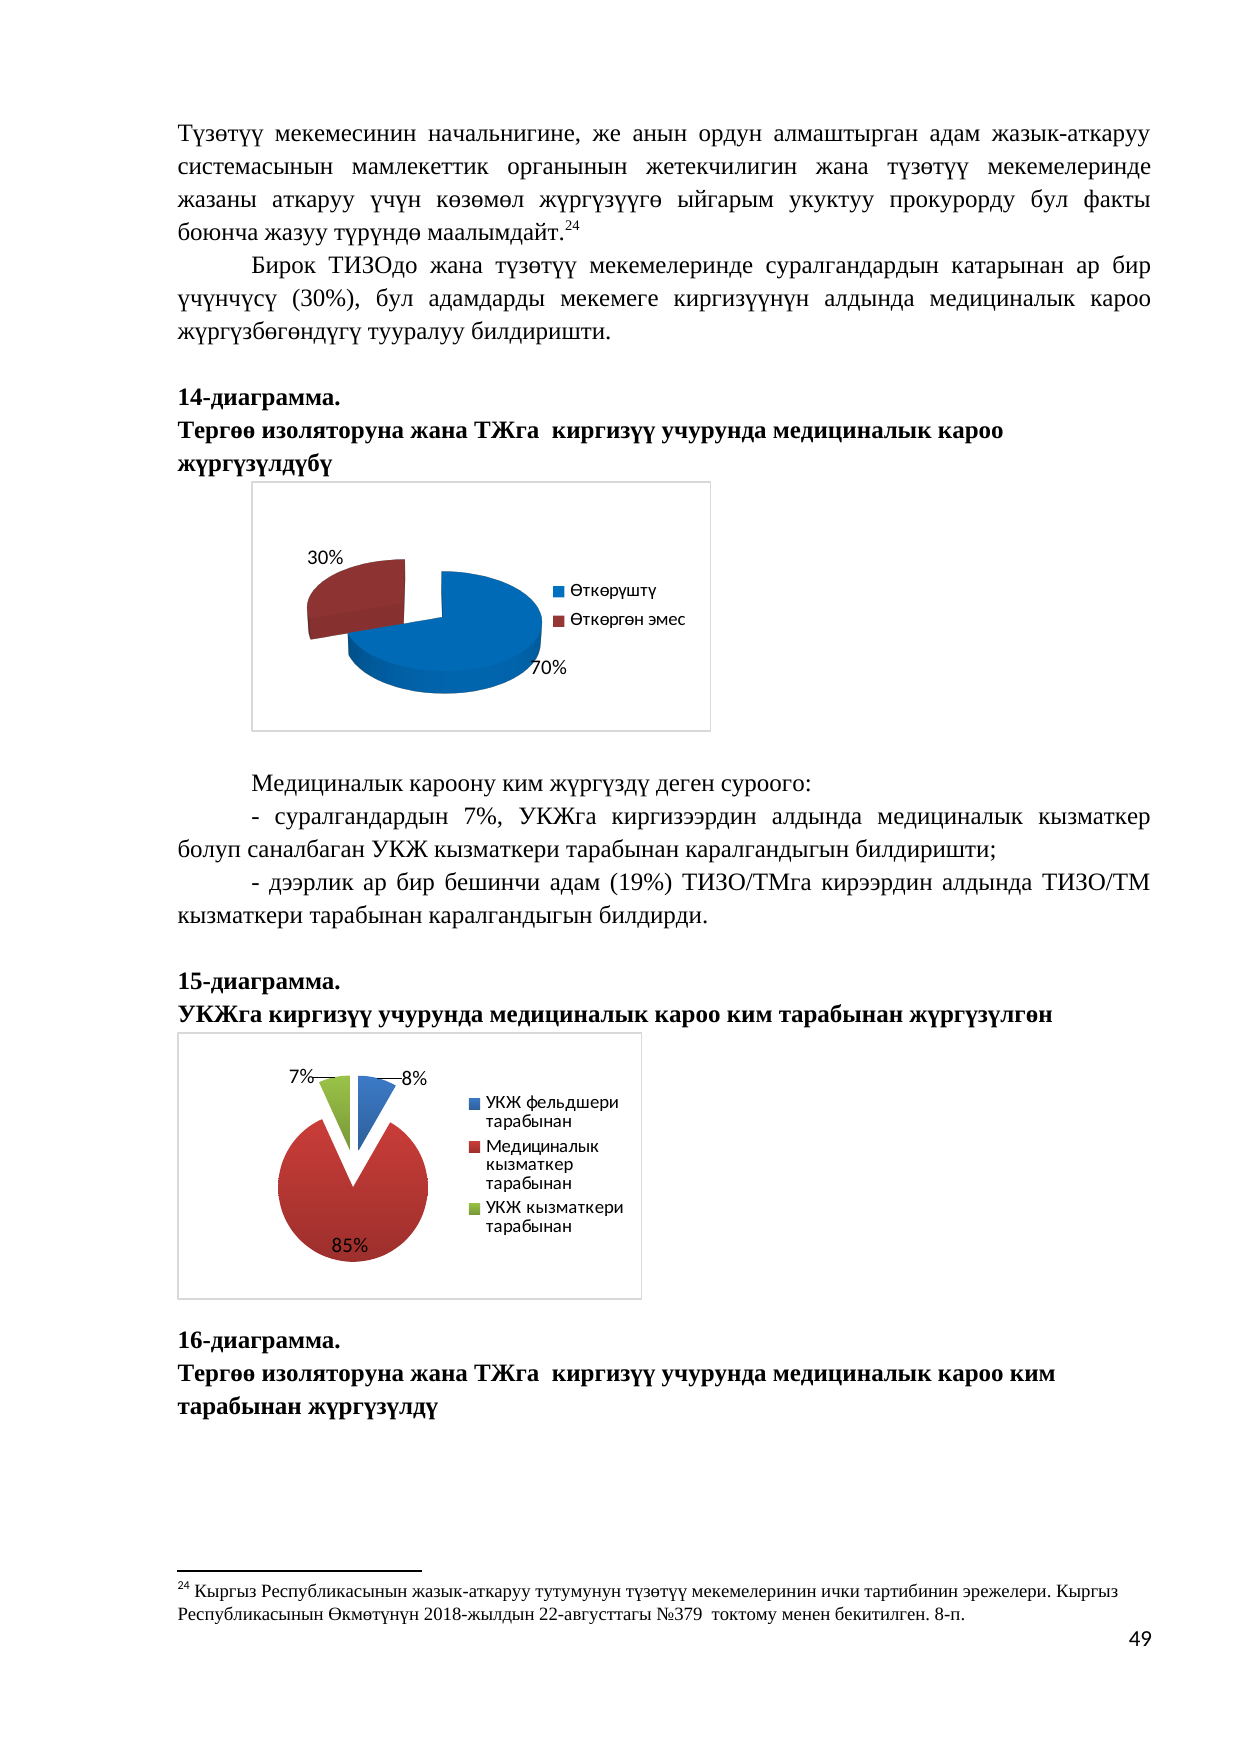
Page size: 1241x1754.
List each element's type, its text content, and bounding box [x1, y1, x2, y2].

text 14-диаграмма. [177, 382, 1152, 411]
text Тергөө изоляторуна жана ТЖга киргизүү учурунда медициналык кароо ким тарабынан жүргүзүлдү [177, 1358, 1152, 1419]
text - суралгандардын 7%, УКЖга киргизээрдин алдында медициналык кызматкер болуп саналбаган УКЖ кызматкери тарабынан каралгандыгын билдиришти; [177, 801, 1152, 863]
text Бирок ТИЗОдо жана түзөтүү мекемелеринде суралгандардын катарынан ар бир үчүнчүсү (30%), бул адамдарды мекемеге киргизүүнүн алдында медициналык кароо жүргүзбөгөндүгү тууралуу билдиришти. [177, 250, 1152, 345]
text УКЖга киргизүү учурунда медициналык кароо ким тарабынан жүргүзүлгөн [177, 999, 1152, 1028]
text Медициналык кароону ким жүргүздү деген суроого: [177, 768, 1152, 797]
text 15-диаграмма. [177, 966, 1152, 995]
text - дээрлик ар бир бешинчи адам (19%) ТИЗО/ТМга кирээрдин алдында ТИЗО/ТМ кызматкери тарабынан каралгандыгын билдирди. [177, 867, 1152, 929]
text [177, 118, 1152, 246]
text Тергөө изоляторуна жана ТЖга киргизүү учурунда медициналык кароо жүргүзүлдүбү [177, 415, 1152, 477]
text 16-диаграмма. [177, 1325, 1152, 1353]
